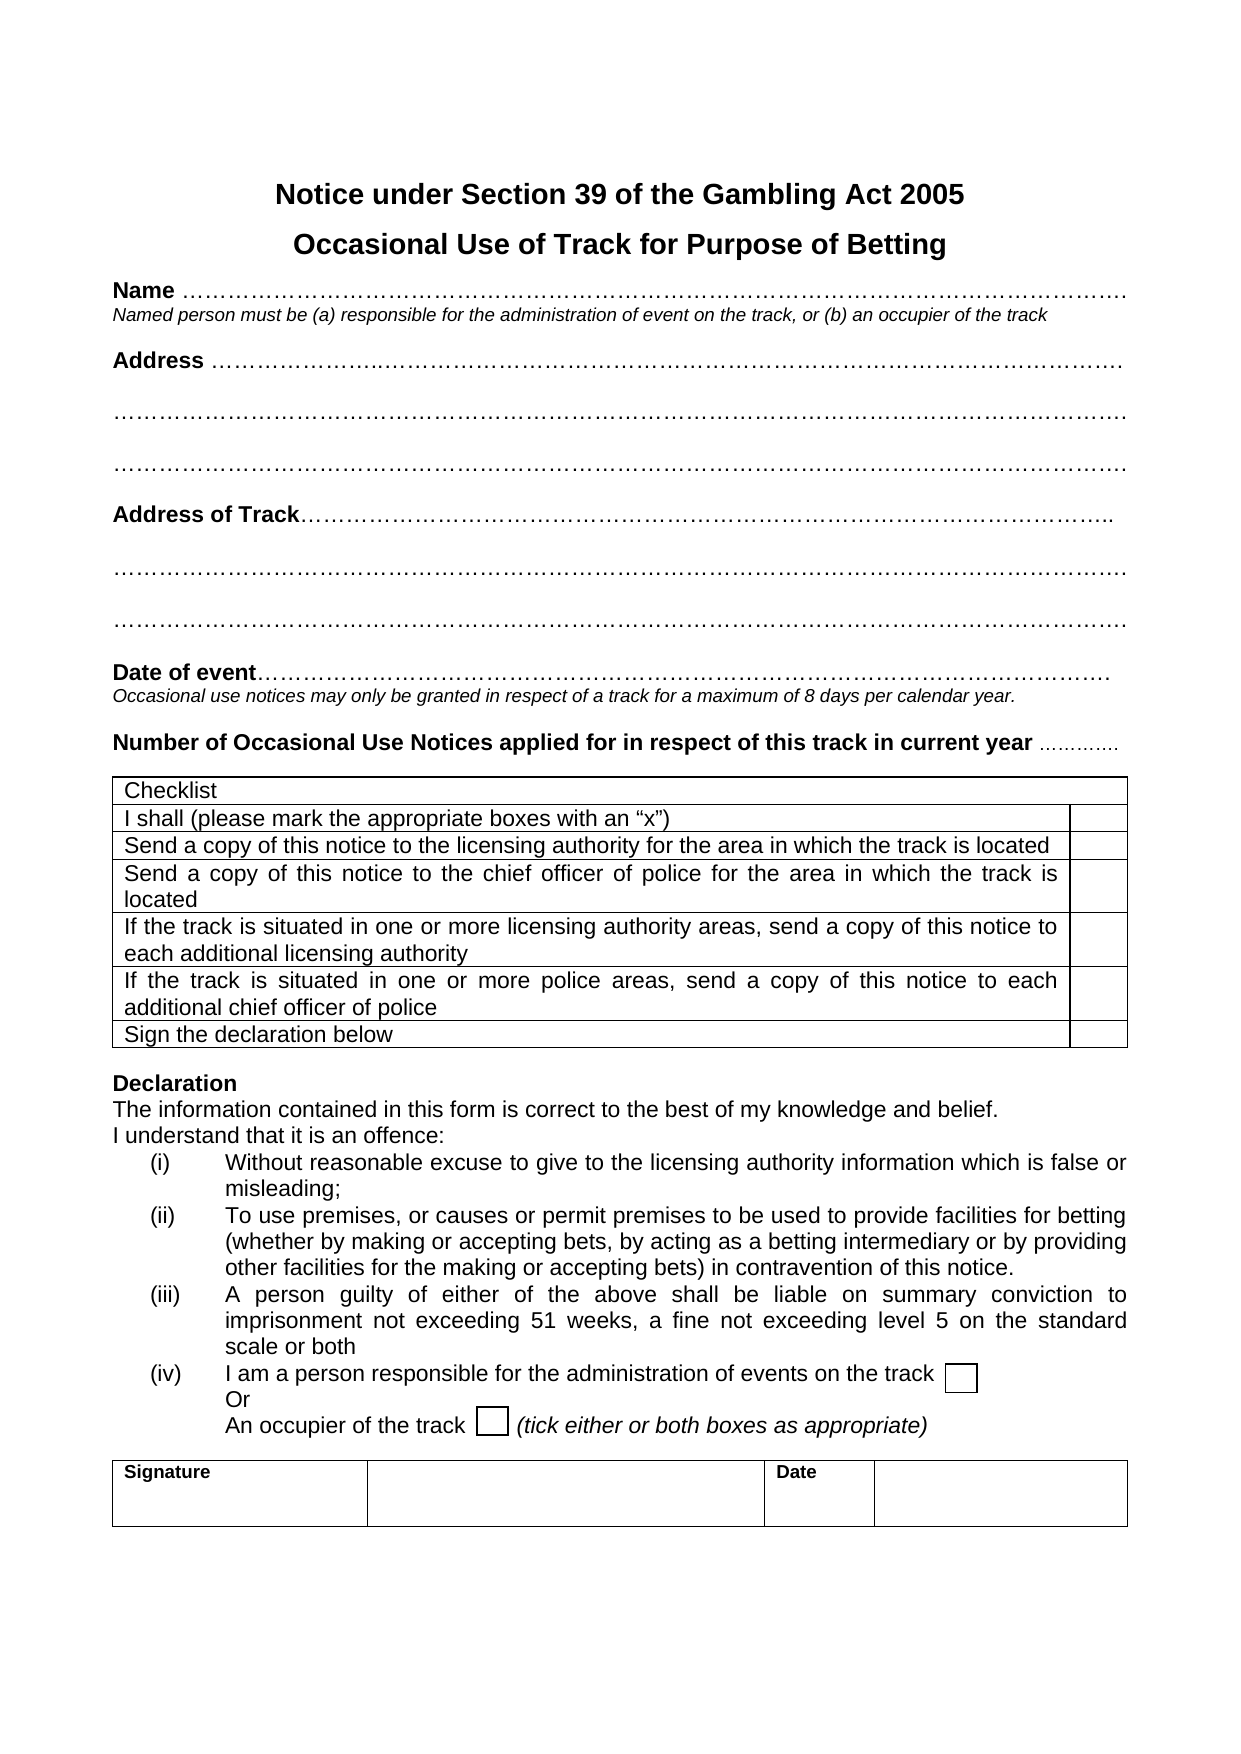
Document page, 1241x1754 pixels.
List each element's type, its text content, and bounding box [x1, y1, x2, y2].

table_cell I shall (please mark the appropriate boxes with an “x”) [113, 805, 1069, 831]
text Address of Track…………………………………………………………………………………………….. [112, 501, 1128, 527]
subtitle Occasional Use of Track for Purpose of Betting [112, 227, 1128, 261]
list Without reasonable excuse to give to the licensing authority information which is false or misleading; [150, 1149, 1128, 1202]
text Named person must be (a) responsible for the administration of event on the track, or (b) an occupier of the track [112, 304, 1128, 325]
text ……………………………………………………………………………………………………………………. [112, 553, 1128, 580]
table_cell If the track is situated in one or more police areas, send a copy of this notice to each additional chief officer of police [113, 967, 1069, 1020]
table_cell Send a copy of this notice to the chief officer of police for the area in which the track is located [113, 860, 1069, 912]
table_header Signature [113, 1461, 367, 1526]
list I am a person responsible for the administration of events on the track [150, 1360, 1128, 1386]
text The information contained in this form is correct to the best of my knowledge and belief. [112, 1096, 1128, 1122]
text Name ……………………………………………………………………………………………………………. [112, 277, 1128, 304]
list To use premises, or causes or permit premises to be used to provide facilities for betting (whether by making or accepting bets, by acting as a betting intermediary or by providing other facilities for the making or accepting bets) in contravention of this notice. [150, 1202, 1128, 1281]
table_header [875, 1461, 1127, 1526]
table_header [368, 1461, 764, 1526]
text Date of event…………………………………………………………………………………………………. [112, 659, 1128, 685]
table_header Checklist [113, 778, 1127, 804]
table_cell [1071, 832, 1127, 858]
text Occasional use notices may only be granted in respect of a track for a maximum of 8 days per calendar year. [112, 685, 1128, 707]
subtitle Notice under Section 39 of the Gambling Act 2005 [112, 177, 1128, 210]
table_cell [1071, 1021, 1127, 1047]
table_cell [1071, 805, 1127, 831]
text Declaration [112, 1070, 1128, 1096]
list A person guilty of either of the above shall be liable on summary conviction to imprisonment not exceeding 51 weeks, a fine not exceeding level 5 on the standard scale or both [150, 1281, 1128, 1360]
table_header Date [765, 1461, 874, 1526]
table_cell [1071, 913, 1127, 966]
text Address …………………..……………………………………………………………………………………. [112, 347, 1128, 373]
text I understand that it is an offence: [112, 1122, 1128, 1149]
table_cell Send a copy of this notice to the licensing authority for the area in which the track is located [113, 832, 1069, 858]
text ……………………………………………………………………………………………………………………. [112, 606, 1128, 633]
text ……………………………………………………………………………………………………………………. [112, 449, 1128, 476]
text ……………………………………………………………………………………………………………………. [112, 398, 1128, 424]
text An occupier of the track (tick either or both boxes as appropriate) [225, 1412, 1128, 1439]
table_cell [1071, 967, 1127, 1020]
text Or [225, 1386, 1128, 1412]
table_cell [1071, 860, 1127, 912]
table_cell Sign the declaration below [113, 1021, 1069, 1047]
table_cell If the track is situated in one or more licensing authority areas, send a copy of this notice to each additional licensing authority [113, 913, 1069, 966]
text Number of Occasional Use Notices applied for in respect of this track in current year …………. [112, 728, 1128, 755]
